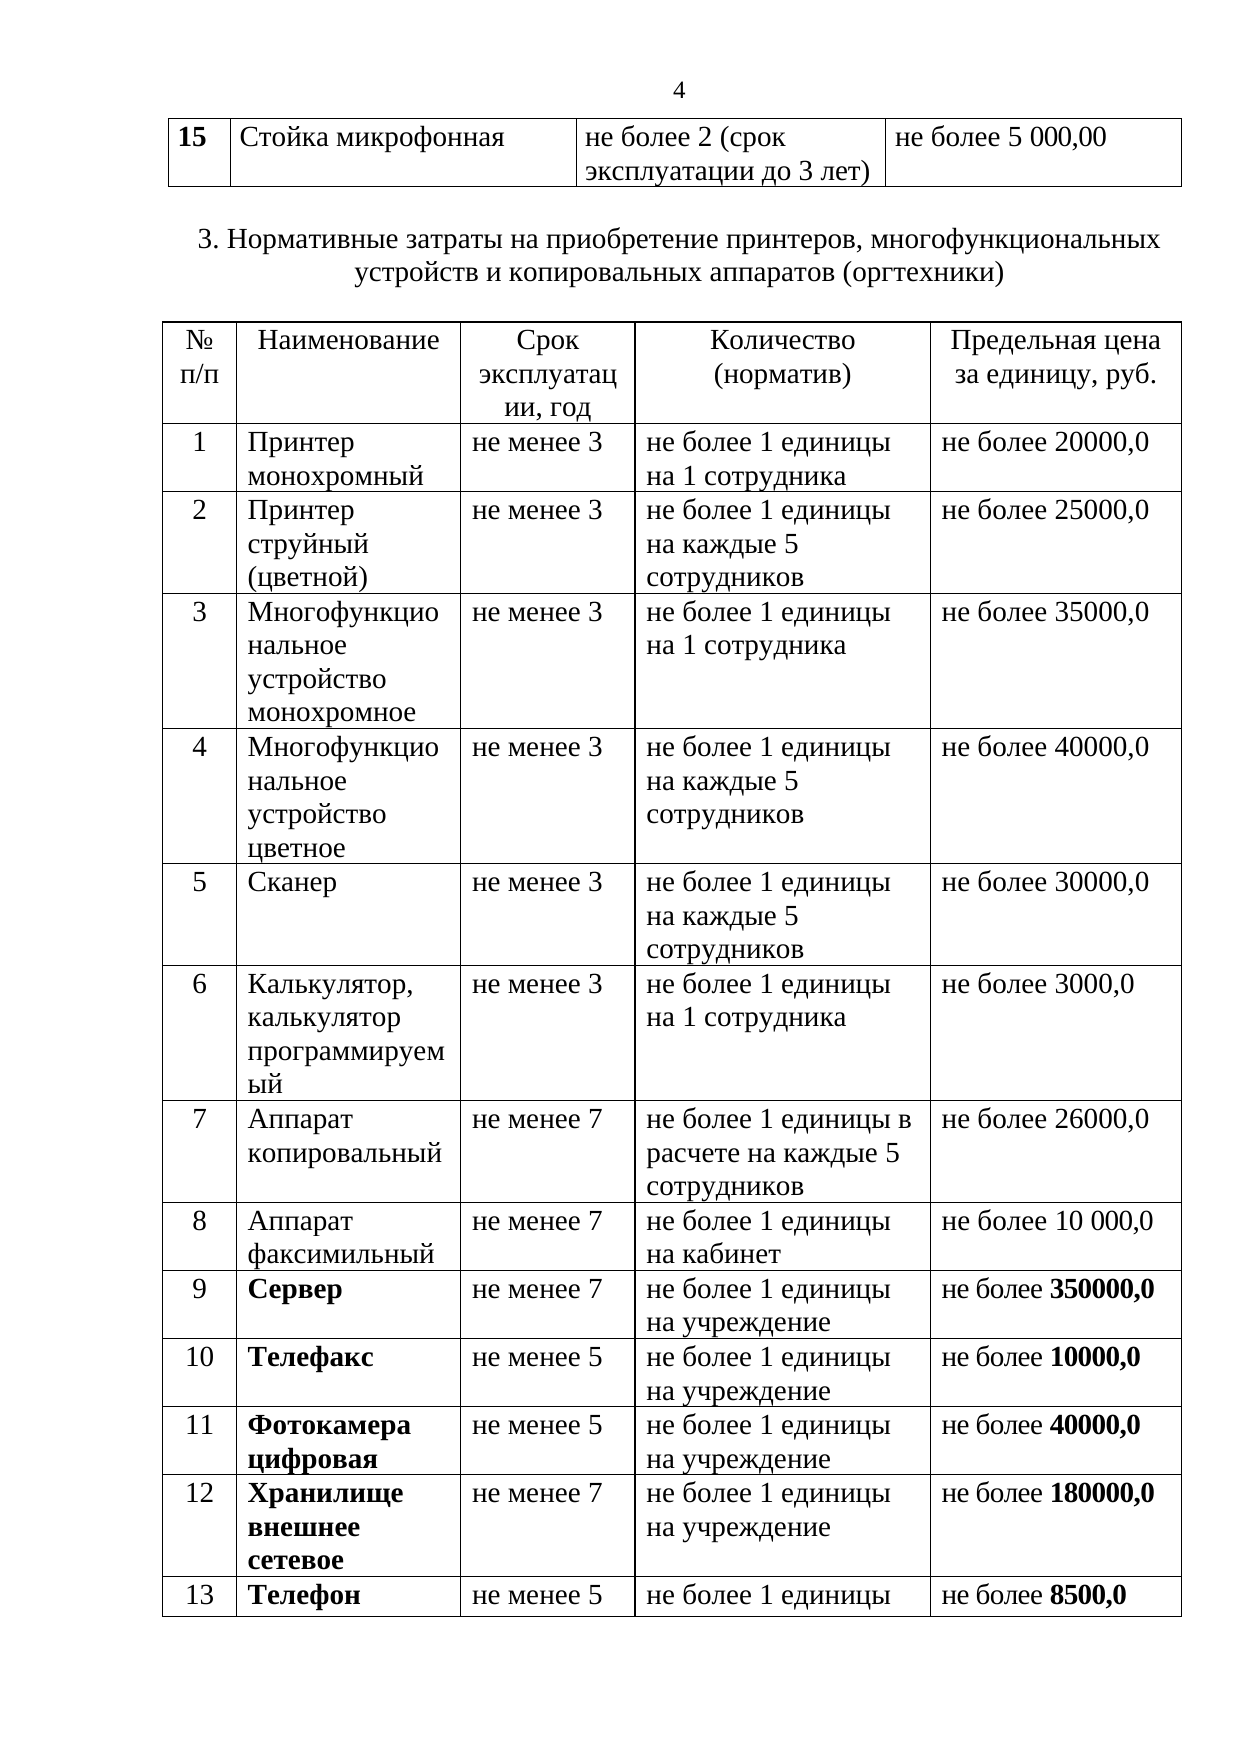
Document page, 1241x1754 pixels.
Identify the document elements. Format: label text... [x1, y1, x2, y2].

table_cell не более 30000,0 [931, 864, 1181, 965]
table_cell Фотокамера цифровая [378, 1407, 460, 1474]
table_cell не менее 7 [461, 1475, 634, 1576]
table_cell не более 1 единицы на учреждение [636, 1271, 930, 1338]
table_cell 11 [163, 1407, 236, 1474]
table_cell Многофункциональное устройство цветное [237, 729, 460, 863]
table_cell не менее 7 [461, 1203, 634, 1270]
table_cell не более 1 единицы на каждые 5 сотрудников [636, 492, 930, 593]
table_header Срок эксплуатации, год [461, 323, 634, 423]
table_cell не более 3000,0 [931, 966, 1181, 1100]
table_cell не более 40000,0 [931, 1407, 1181, 1474]
table_cell Хранилище внешнее сетевое [237, 1475, 460, 1576]
table_cell не более 26000,0 [931, 1101, 1181, 1202]
table_cell не менее 3 [461, 424, 634, 491]
table_cell не более 10 000,0 [931, 1203, 1181, 1270]
table_cell Аппарат копировальный [237, 1101, 460, 1202]
table_cell не менее 7 [461, 1271, 634, 1338]
table_cell 12 [163, 1475, 236, 1576]
table_header Предельная цена за единицу, руб. [931, 323, 1181, 423]
table_cell 7 [163, 1101, 236, 1202]
table_header Наименование [237, 323, 460, 423]
table_cell не более 25000,0 [931, 492, 1181, 593]
table_cell не менее 5 [461, 1407, 634, 1474]
table_header № п/п [163, 323, 236, 423]
table_cell не менее 3 [461, 864, 634, 965]
table_cell не более 20000,0 [931, 424, 1181, 491]
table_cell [636, 1577, 930, 1616]
table_cell не более 1 единицы на каждые 5 сотрудников [636, 864, 930, 965]
table_cell 10 [163, 1339, 236, 1406]
table_cell Принтер монохромный [237, 424, 460, 491]
table_cell не более 1 единицы на 1 сотрудника [636, 424, 930, 491]
table_cell не более 180000,0 [931, 1475, 1181, 1576]
table_cell не более 8500,0 [931, 1577, 1181, 1616]
table_cell не более 1 единицы на 1 сотрудника [636, 966, 930, 1100]
table_cell не более 1 единицы в расчете на каждые 5 сотрудников [636, 1101, 930, 1202]
table_cell 2 [163, 492, 236, 593]
table_cell не более 5 000,00 [886, 119, 1181, 186]
table_cell Стойка микрофонная [231, 119, 576, 186]
table_cell не более 1 единицы на учреждение [636, 1407, 930, 1474]
table_cell не менее 7 [461, 1101, 634, 1202]
table_cell не менее 5 [461, 1339, 634, 1406]
table_cell 6 [163, 966, 236, 1100]
table_cell не более 350000,0 [931, 1271, 1181, 1338]
table_cell 9 [163, 1271, 236, 1338]
table_cell Калькулятор, калькулятор программируемый [237, 966, 460, 1100]
table_cell 15 [169, 119, 230, 186]
table_cell не менее 3 [461, 966, 634, 1100]
table_cell 3 [163, 594, 236, 728]
table_cell не более 1 единицы на учреждение [636, 1339, 930, 1406]
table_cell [577, 119, 885, 186]
table_header Количество (норматив) [636, 323, 930, 423]
table_cell Аппарат факсимильный [353, 1203, 460, 1270]
table_cell Сервер [237, 1271, 460, 1338]
table_cell 5 [163, 864, 236, 965]
table_cell 4 [163, 729, 236, 863]
table_cell не более 1 единицы на кабинет [636, 1203, 930, 1270]
table_cell не более 1 единицы на учреждение [636, 1475, 930, 1576]
table_cell не более 1 единицы на каждые 5 сотрудников [636, 729, 930, 863]
table_cell не менее 3 [461, 492, 634, 593]
table_cell Телефон [237, 1577, 460, 1616]
table_cell не более 10000,0 [931, 1339, 1181, 1406]
table_cell не более 35000,0 [931, 594, 1181, 728]
table_cell не менее 3 [461, 729, 634, 863]
table_cell 13 [163, 1577, 236, 1616]
table_cell 8 [163, 1203, 236, 1270]
table_cell не менее 5 [461, 1577, 634, 1616]
text 3. Нормативные затраты на приобретение принтеров, многофункциональных устройств и копировальных аппаратов (оргтехники) [177, 221, 1181, 288]
table_cell Принтер струйный (цветной) [237, 492, 460, 593]
table_cell Многофункциональное устройство монохромное [237, 594, 460, 728]
table_cell не менее 3 [461, 594, 634, 728]
table_cell не более 1 единицы на 1 сотрудника [636, 594, 930, 728]
table_cell Сканер [237, 864, 460, 965]
table_cell Телефакс [237, 1339, 460, 1406]
table_cell 1 [163, 424, 236, 491]
table_cell не более 40000,0 [931, 729, 1181, 863]
